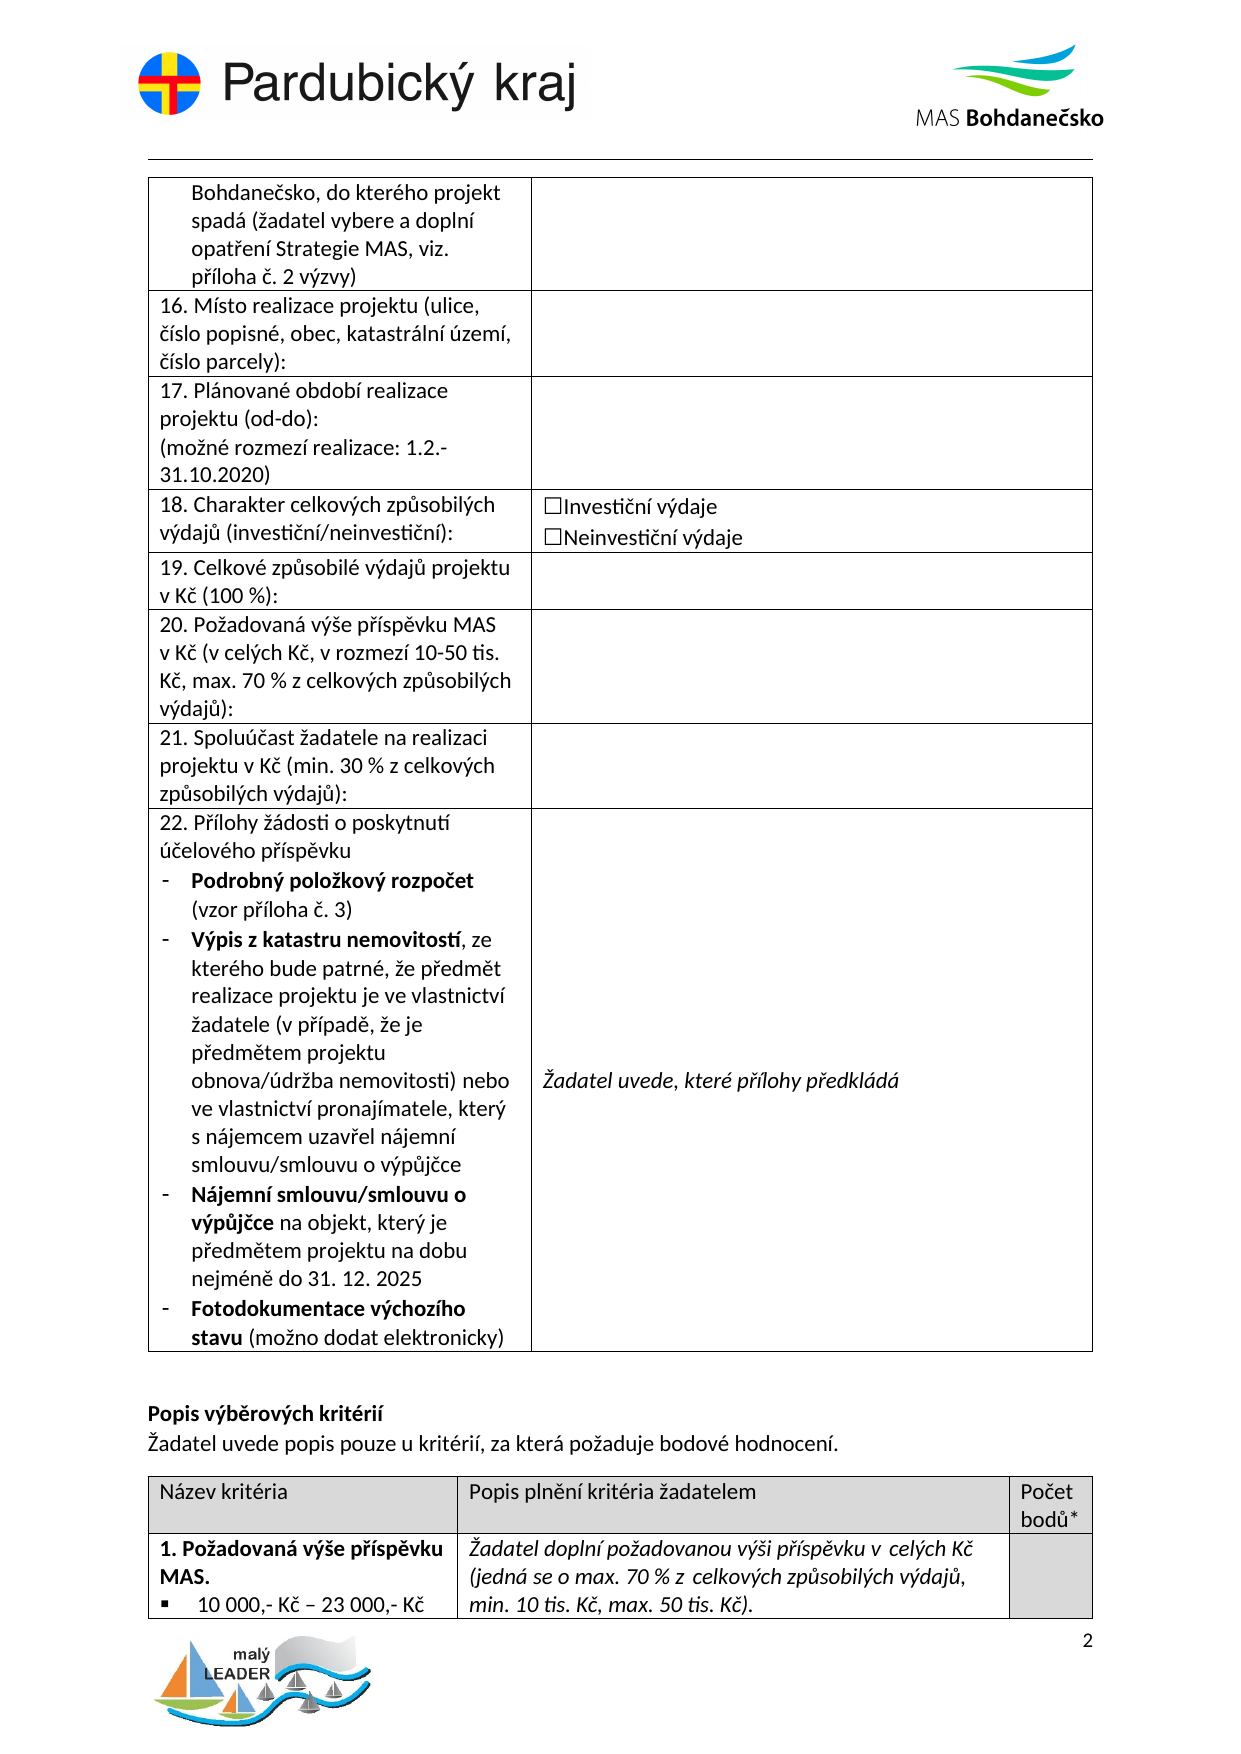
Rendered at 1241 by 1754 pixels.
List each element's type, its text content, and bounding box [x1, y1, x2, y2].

text Popis výběrových kritérií [148, 1399, 1093, 1427]
table_cell [532, 724, 1092, 807]
table_cell 19. Celkové způsobilé výdajů projektu v Kč (100 %): [149, 553, 531, 609]
table_header Název kritéria [149, 1477, 457, 1533]
table_cell [532, 291, 1092, 376]
table_cell 22. Přílohy žádosti o poskytnutí účelového příspěvku Podrobný položkový rozpočet (vzor příloha č. 3) Výpis z katastru nemovitostí, ze kterého bude patrné, že předmět realizace projektu je ve vlastnictví žadatele (v případě, že je předmětem projektu obnova/údržba nemovitosti) nebo ve vlastnictví pronajímatele, který s nájemcem uzavřel nájemní smlouvu/smlouvu o výpůjčce Nájemní smlouvu/smlouvu o výpůjčce na objekt, který je předmětem projektu na dobu nejméně do 31. 12. 2025 Fotodokumentace výchozího stavu (možno dodat elektronicky) [149, 809, 531, 1351]
picture [147, 1633, 373, 1727]
table_cell Žadatel doplní požadovanou výši příspěvku v celých Kč (jedná se o max. 70 % z celkových způsobilých výdajů, min. 10 tis. Kč, max. 50 tis. Kč). [458, 1534, 1009, 1618]
table_cell 21. Spoluúčast žadatele na realizaci projektu v Kč (min. 30 % z celkových způsobilých výdajů): [149, 724, 531, 807]
table_header Popis plnění kritéria žadatelem [458, 1477, 1009, 1533]
picture [120, 45, 591, 119]
table_cell 18. Charakter celkových způsobilých výdajů (investiční/neinvestiční): [149, 490, 531, 552]
text Žadatel uvede popis pouze u kritérií, za která požaduje bodové hodnocení. [148, 1429, 1093, 1457]
table_cell [1010, 1534, 1092, 1618]
picture [901, 28, 1119, 142]
table_cell [532, 610, 1092, 722]
table_cell Investiční výdaje Neinvestiční výdaje [532, 490, 1092, 552]
table_cell [532, 178, 1092, 290]
table_cell 1. Požadovaná výše příspěvku MAS. 10 000,- Kč – 23 000,- Kč 23 001,- Kč – 36 000,- Kč 36 001,- Kč – 50 000,- Kč [149, 1534, 457, 1618]
table_cell [532, 553, 1092, 609]
table_cell 16. Místo realizace projektu (ulice, číslo popisné, obec, katastrální území, číslo parcely): [149, 291, 531, 376]
table_cell [532, 377, 1092, 489]
table_cell 20. Požadovaná výše příspěvku MAS v Kč (v celých Kč, v rozmezí 10-50 tis. Kč, max. 70 % z celkových způsobilých výdajů): [149, 610, 531, 722]
table_header Počet bodů* [1010, 1477, 1092, 1533]
table_cell 17. Plánované období realizace projektu (od-do): (možné rozmezí realizace: 1.2.-31.10.2020) [149, 377, 531, 489]
table_cell Žadatel uvede, které přílohy předkládá [532, 809, 1092, 1351]
